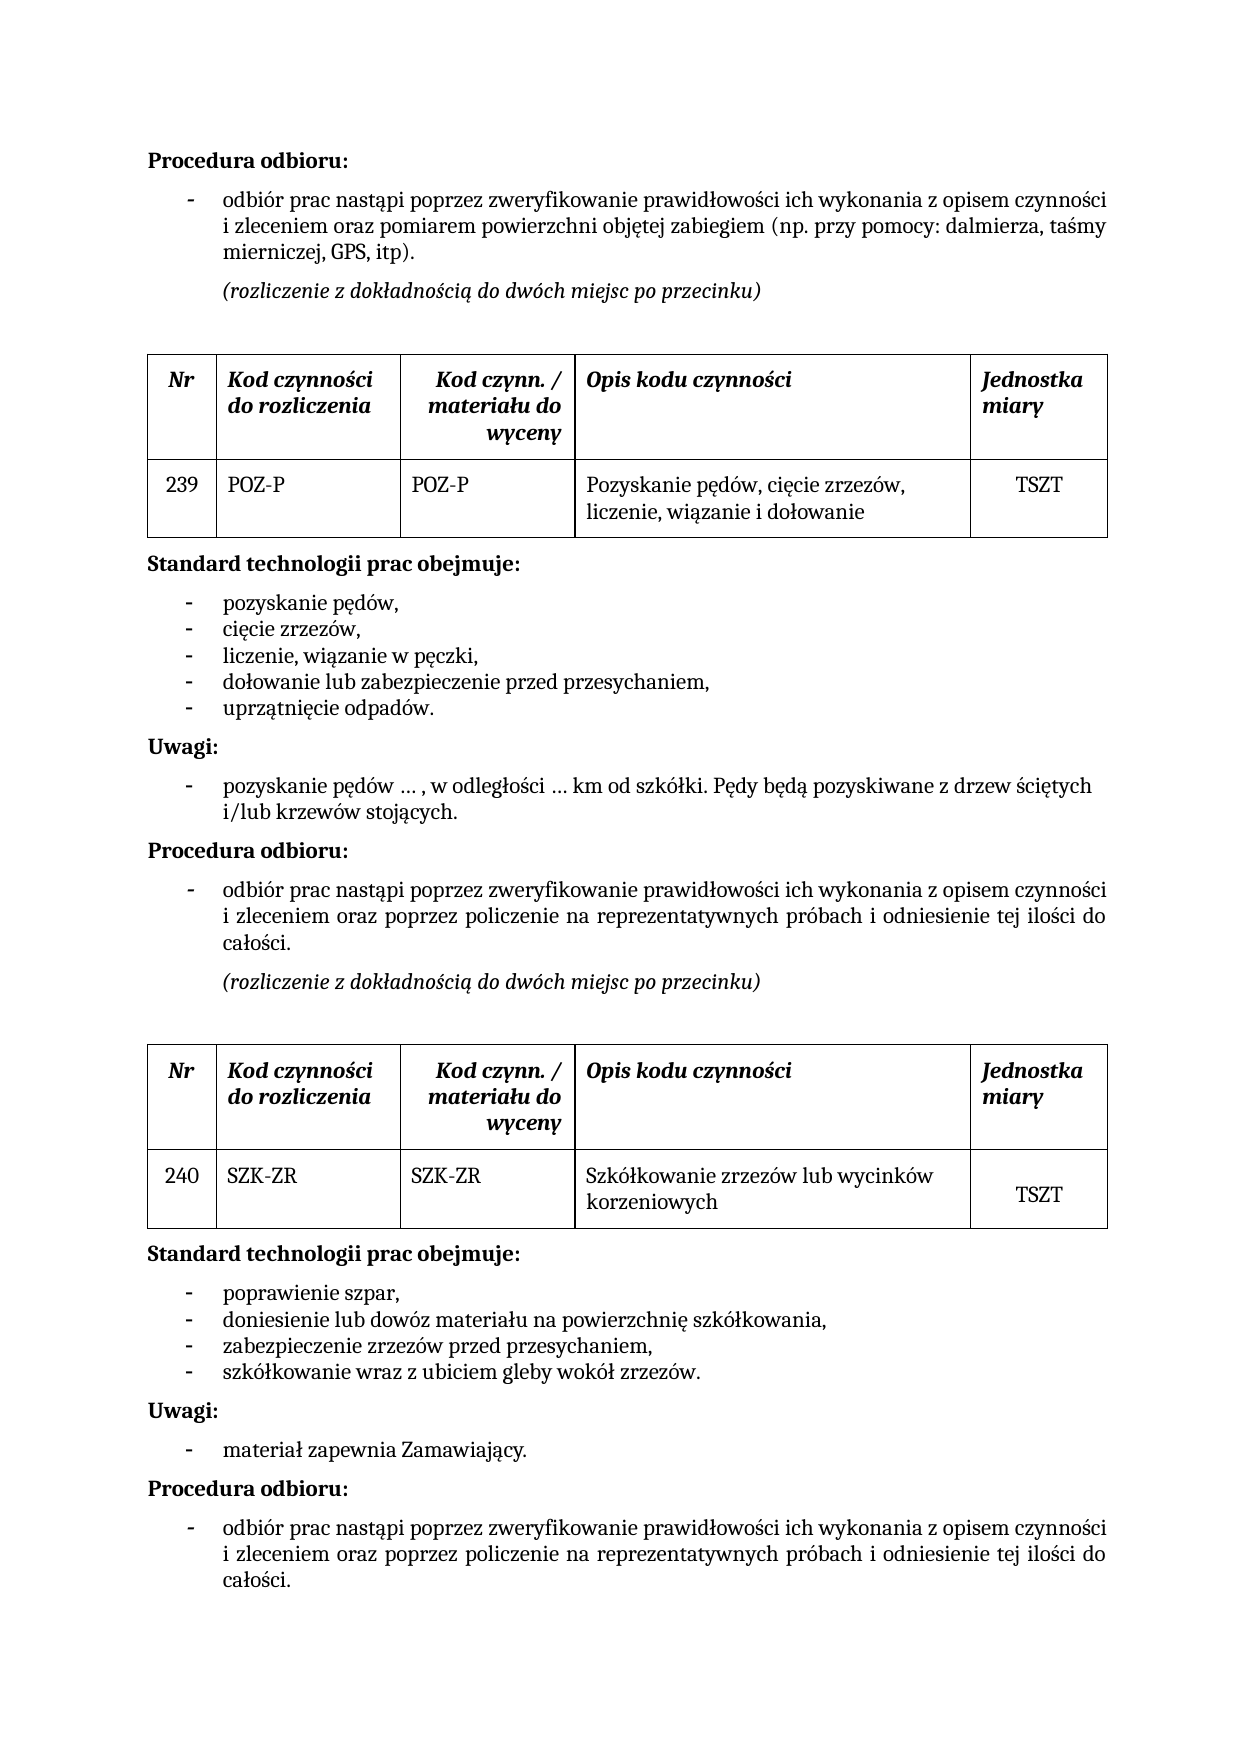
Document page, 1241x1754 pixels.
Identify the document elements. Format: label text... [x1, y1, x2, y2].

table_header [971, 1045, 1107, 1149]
list materiał zapewnia Zamawiający. [185, 1437, 1107, 1463]
list uprzątnięcie odpadów. [185, 695, 1107, 721]
list odbiór prac nastąpi poprzez zweryfikowanie prawidłowości ich wykonania z opisem czynności i zleceniem oraz poprzez policzenie na reprezentatywnych próbach i odniesienie tej ilości do całości. [185, 1514, 1107, 1594]
text Uwagi: [148, 734, 1107, 760]
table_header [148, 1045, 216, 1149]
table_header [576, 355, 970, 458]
list dołowanie lub zabezpieczenie przed przesychaniem, [185, 669, 1107, 695]
text (rozliczenie z dokładnością do dwóch miejsc po przecinku) [148, 968, 1107, 995]
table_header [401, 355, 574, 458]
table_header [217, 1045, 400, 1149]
list pozyskanie pędów … , w odległości … km od szkółki. Pędy będą pozyskiwane z drzew ściętych i/lub krzewów stojących. [185, 773, 1107, 826]
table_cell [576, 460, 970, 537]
list odbiór prac nastąpi poprzez zweryfikowanie prawidłowości ich wykonania z opisem czynności i zleceniem oraz pomiarem powierzchni objętej zabiegiem (np. przy pomocy: dalmierza, taśmy mierniczej, GPS, itp). [185, 186, 1107, 266]
list pozyskanie pędów, [185, 590, 1107, 616]
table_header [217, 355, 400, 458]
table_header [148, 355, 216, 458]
list doniesienie lub dowóz materiału na powierzchnię szkółkowania, [185, 1306, 1107, 1333]
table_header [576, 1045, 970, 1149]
list odbiór prac nastąpi poprzez zweryfikowanie prawidłowości ich wykonania z opisem czynności i zleceniem oraz poprzez policzenie na reprezentatywnych próbach i odniesienie tej ilości do całości. [185, 877, 1107, 956]
list poprawienie szpar, [185, 1280, 1107, 1306]
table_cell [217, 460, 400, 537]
list cięcie zrzezów, [185, 616, 1107, 642]
list liczenie, wiązanie w pęczki, [185, 642, 1107, 669]
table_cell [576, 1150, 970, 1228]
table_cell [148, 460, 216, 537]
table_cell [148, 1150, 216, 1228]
text Procedura odbioru: [148, 838, 1107, 864]
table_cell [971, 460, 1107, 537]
text Uwagi: [148, 1398, 1107, 1424]
text Standard technologii prac obejmuje: [148, 551, 1107, 577]
text Procedura odbioru: [148, 148, 1107, 174]
text Procedura odbioru: [148, 1476, 1107, 1502]
text Standard technologii prac obejmuje: [148, 1241, 1107, 1268]
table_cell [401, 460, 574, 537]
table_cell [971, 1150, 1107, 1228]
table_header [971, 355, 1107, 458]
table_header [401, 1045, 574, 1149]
text (rozliczenie z dokładnością do dwóch miejsc po przecinku) [148, 278, 1107, 304]
list szkółkowanie wraz z ubiciem gleby wokół zrzezów. [185, 1359, 1107, 1386]
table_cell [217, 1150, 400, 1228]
list zabezpieczenie zrzezów przed przesychaniem, [185, 1333, 1107, 1359]
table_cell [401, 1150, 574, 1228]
